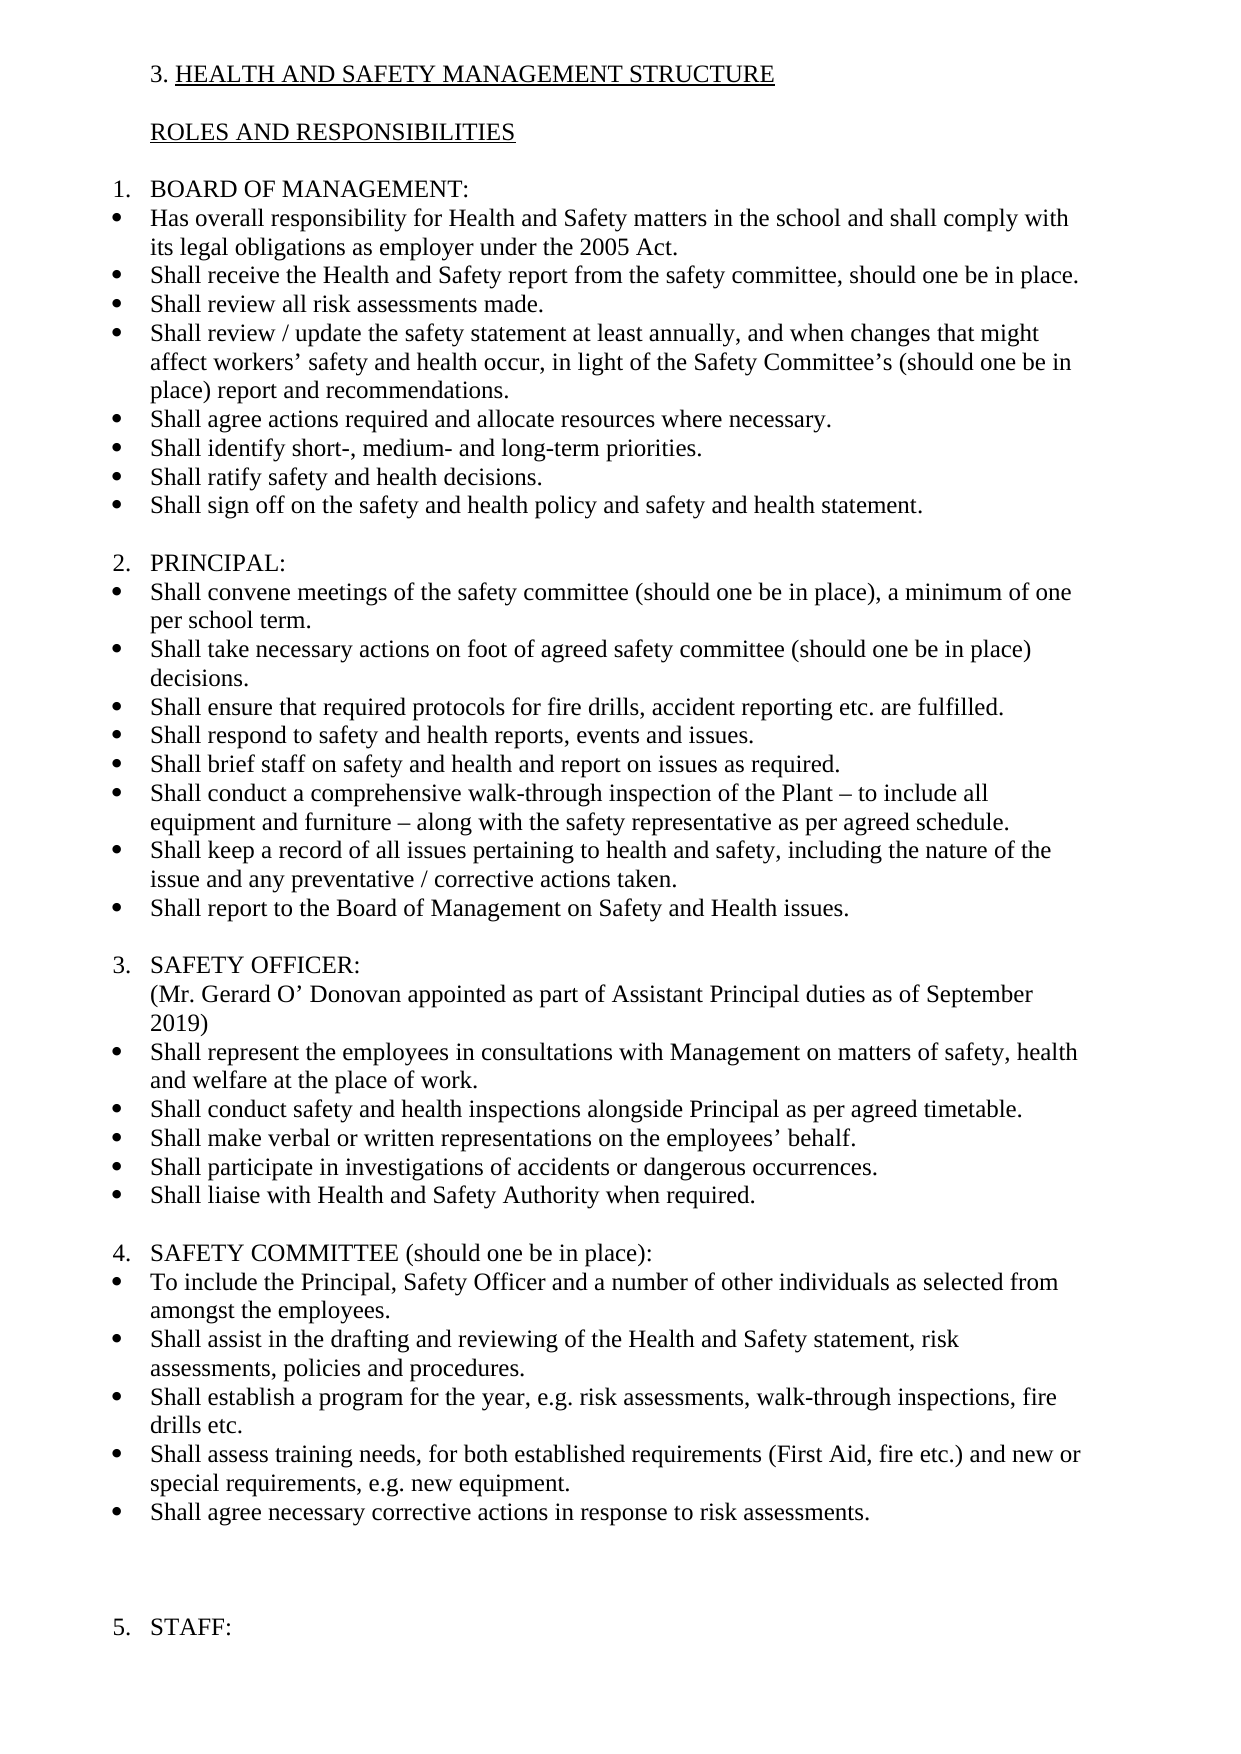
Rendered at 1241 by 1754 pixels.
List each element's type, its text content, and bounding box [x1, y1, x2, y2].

list BOARD OF MANAGEMENT: [112, 174, 1090, 203]
list STAFF: [112, 1612, 1090, 1640]
list Shall conduct a comprehensive walk-through inspection of the Plant – to include all equipment and furniture – along with the safety representative as per agreed schedule. [112, 778, 1090, 835]
list Shall keep a record of all issues pertaining to health and safety, including the nature of the issue and any preventative / corrective actions taken. [112, 835, 1090, 893]
text ROLES AND RESPONSIBILITIES [150, 117, 1090, 145]
list Shall liaise with Health and Safety Authority when required. [112, 1180, 1090, 1209]
list Shall ratify safety and health decisions. [112, 462, 1090, 490]
list Shall respond to safety and health reports, events and issues. [112, 720, 1090, 749]
list Shall agree actions required and allocate resources where necessary. [112, 404, 1090, 433]
list Has overall responsibility for Health and Safety matters in the school and shall comply with its legal obligations as employer under the 2005 Act. [112, 203, 1090, 260]
list Shall review all risk assessments made. [112, 289, 1090, 318]
list Shall conduct safety and health inspections alongside Principal as per agreed timetable. [112, 1094, 1090, 1123]
list Shall assist in the drafting and reviewing of the Health and Safety statement, risk assessments, policies and procedures. [112, 1324, 1090, 1382]
list Shall ensure that required protocols for fire drills, accident reporting etc. are fulfilled. [112, 692, 1090, 720]
list SAFETY OFFICER: [112, 950, 1090, 979]
list Shall agree necessary corrective actions in response to risk assessments. [112, 1497, 1090, 1525]
list Shall take necessary actions on foot of agreed safety committee (should one be in place) decisions. [112, 634, 1090, 692]
list Shall participate in investigations of accidents or dangerous occurrences. [112, 1152, 1090, 1180]
list Shall review / update the safety statement at least annually, and when changes that might affect workers’ safety and health occur, in light of the Safety Committee’s (should one be in place) report and recommendations. [112, 318, 1090, 404]
list Shall brief staff on safety and health and report on issues as required. [112, 749, 1090, 778]
list PRINCIPAL: [112, 548, 1090, 577]
list (Mr. Gerard O’ Donovan appointed as part of Assistant Principal duties as of September 2019) [150, 979, 1090, 1037]
list Shall convene meetings of the safety committee (should one be in place), a minimum of one per school term. [112, 577, 1090, 634]
list Shall establish a program for the year, e.g. risk assessments, walk-through inspections, fire drills etc. [112, 1382, 1090, 1439]
list Shall sign off on the safety and health policy and safety and health statement. [112, 490, 1090, 519]
list Shall assess training needs, for both established requirements (First Aid, fire etc.) and new or special requirements, e.g. new equipment. [112, 1439, 1090, 1497]
list Shall report to the Board of Management on Safety and Health issues. [112, 893, 1090, 922]
list Shall receive the Health and Safety report from the safety committee, should one be in place. [112, 260, 1090, 289]
list To include the Principal, Safety Officer and a number of other individuals as selected from amongst the employees. [112, 1267, 1090, 1324]
list SAFETY COMMITTEE (should one be in place): [112, 1238, 1090, 1267]
text 3. HEALTH AND SAFETY MANAGEMENT STRUCTURE [150, 59, 1090, 88]
list Shall identify short-, medium- and long-term priorities. [112, 433, 1090, 462]
list Shall make verbal or written representations on the employees’ behalf. [112, 1123, 1090, 1152]
list Shall represent the employees in consultations with Management on matters of safety, health and welfare at the place of work. [112, 1037, 1090, 1094]
